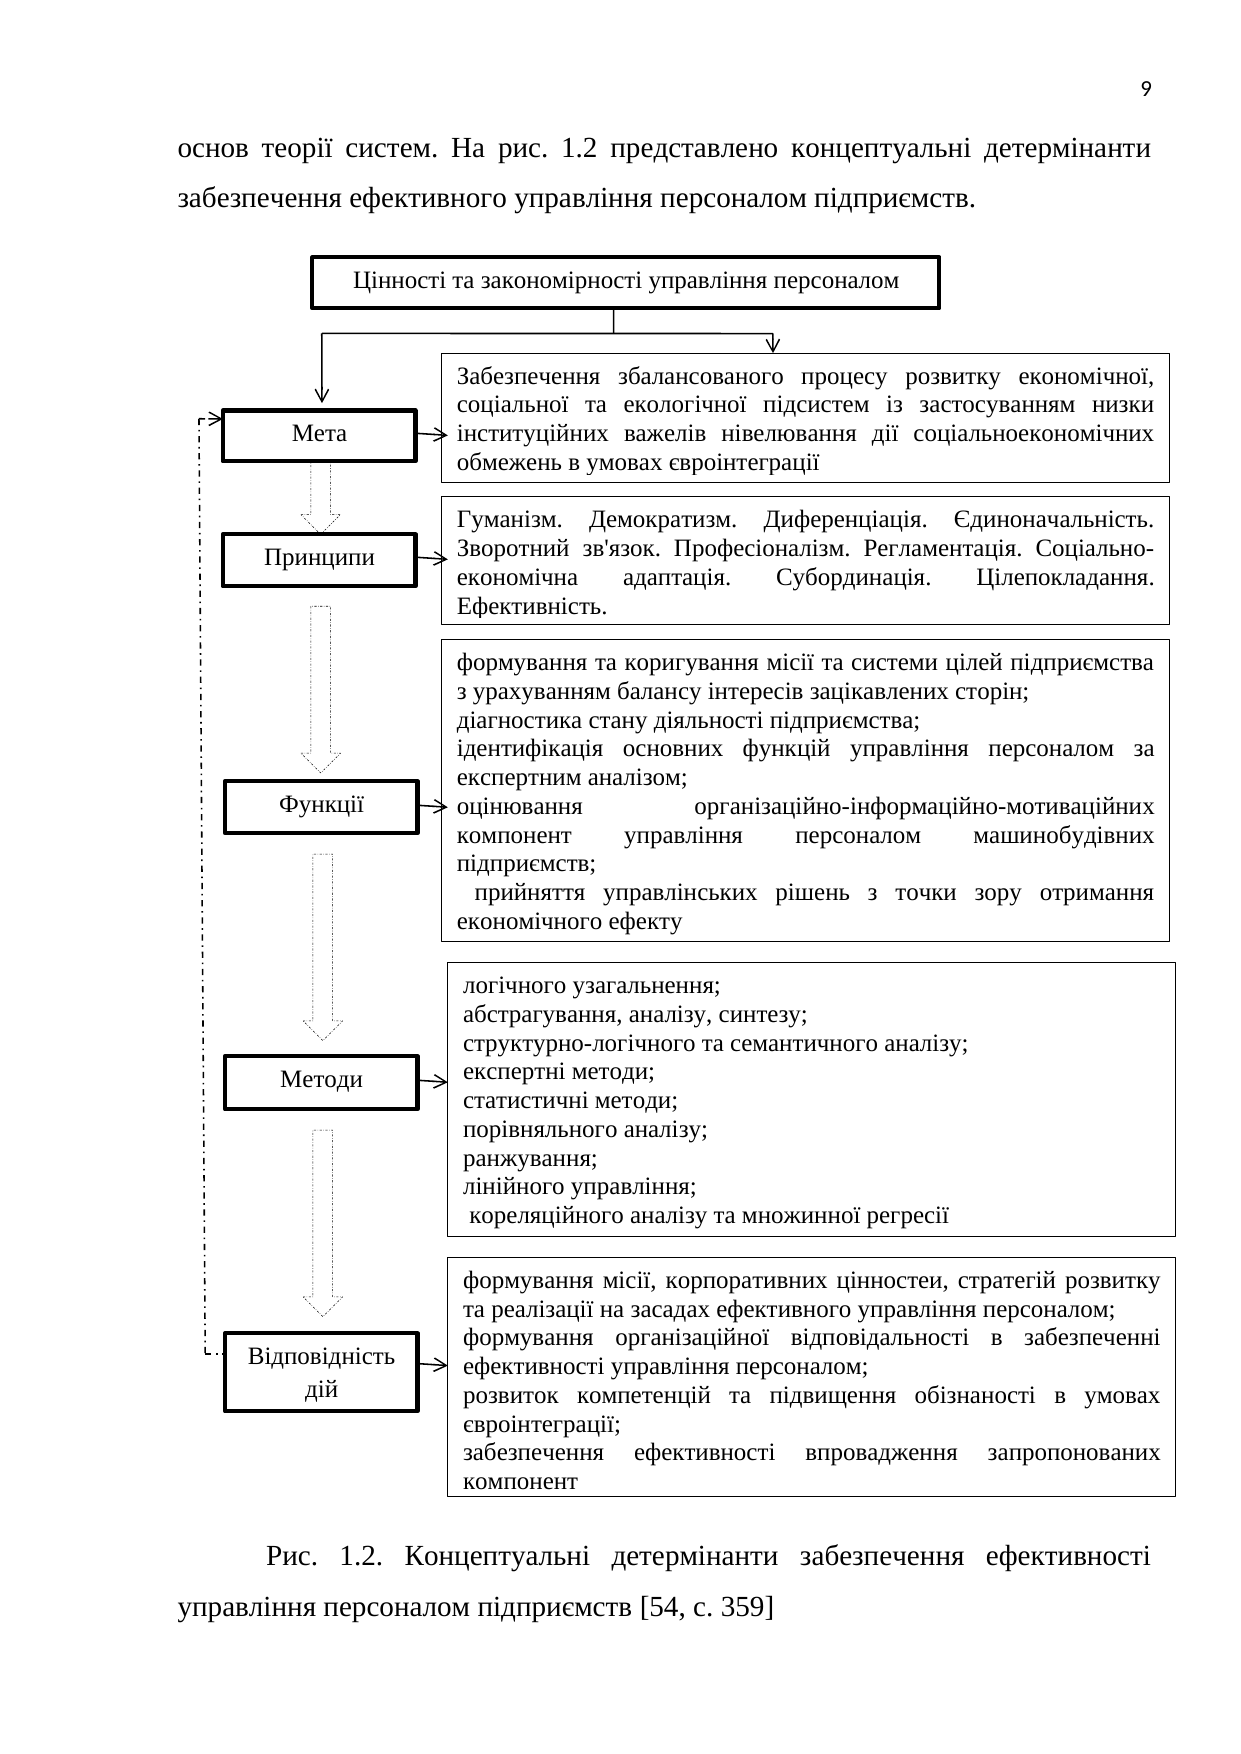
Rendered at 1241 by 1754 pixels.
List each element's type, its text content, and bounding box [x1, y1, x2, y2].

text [177, 130, 1152, 214]
text Рис. 1.2. Концептуальні детермінанти забезпечення ефективності управління персоналом підприємств [54, с. 359] [177, 1538, 1152, 1622]
